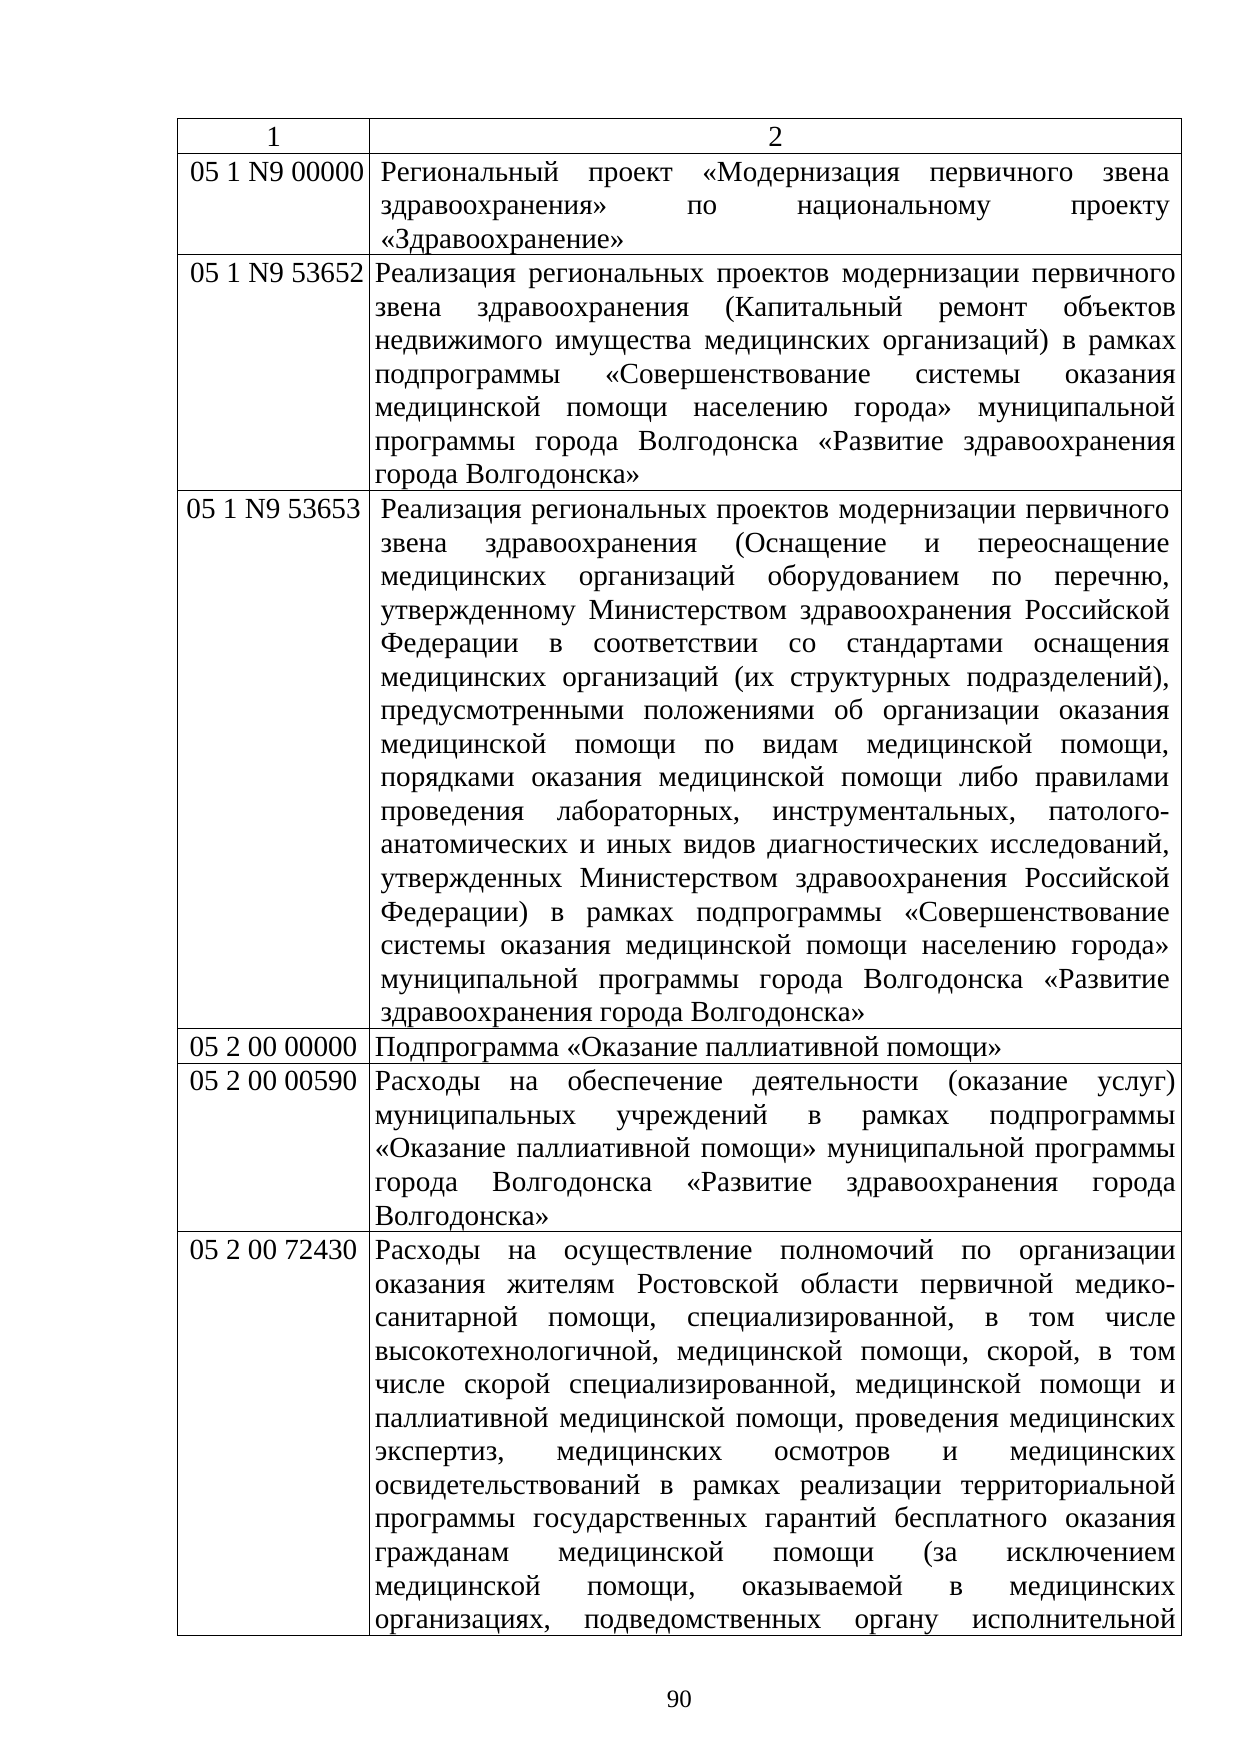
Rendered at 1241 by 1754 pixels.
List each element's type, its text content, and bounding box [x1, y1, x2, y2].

table_cell Подпрограмма «Оказание паллиативной помощи» [370, 1029, 1181, 1062]
table_cell 05 2 00 00590 [178, 1064, 369, 1231]
table_cell Реализация региональных проектов модернизации первичного звена здравоохранения (Капитальный ремонт объектов недвижимого имущества медицинских организаций) в рамках подпрограммы «Совершенствование системы оказания медицинской помощи населению города» муниципальной программы города Волгодонска «Развитие здравоохранения города Волгодонска» [370, 255, 1181, 490]
table_cell Расходы на обеспечение деятельности (оказание услуг) муниципальных учреждений в рамках подпрограммы «Оказание паллиативной помощи» муниципальной программы города Волгодонска «Развитие здравоохранения города Волгодонска» [370, 1064, 1181, 1231]
table_cell Реализация региональных проектов модернизации первичного звена здравоохранения (Оснащение и переоснащение медицинских организаций оборудованием по перечню, утвержденному Министерством здравоохранения Российской Федерации в соответствии со стандартами оснащения медицинских организаций (их структурных подразделений), предусмотренными положениями об организации оказания медицинской помощи по видам медицинской помощи, порядками оказания медицинской помощи либо правилами проведения лабораторных, инструментальных, патолого-анатомических и иных видов диагностических исследований, утвержденных Министерством здравоохранения Российской Федерации) в рамках подпрограммы «Совершенствование системы оказания медицинской помощи населению города» муниципальной программы города Волгодонска «Развитие здравоохранения города Волгодонска» [370, 491, 1181, 1028]
table_cell 05 1 N9 53653 [178, 491, 369, 1028]
table_cell 05 1 N9 53652 [178, 255, 369, 490]
table_header 2 [370, 119, 1181, 153]
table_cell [370, 1232, 1181, 1635]
table_cell Региональный проект «Модернизация первичного звена здравоохранения» по национальному проекту «Здравоохранение» [370, 154, 1181, 254]
table_cell 05 1 N9 00000 [178, 154, 369, 254]
table_cell 05 2 00 00000 [178, 1029, 369, 1062]
table_header 1 [178, 119, 369, 153]
table_cell 05 2 00 72430 [178, 1232, 369, 1635]
